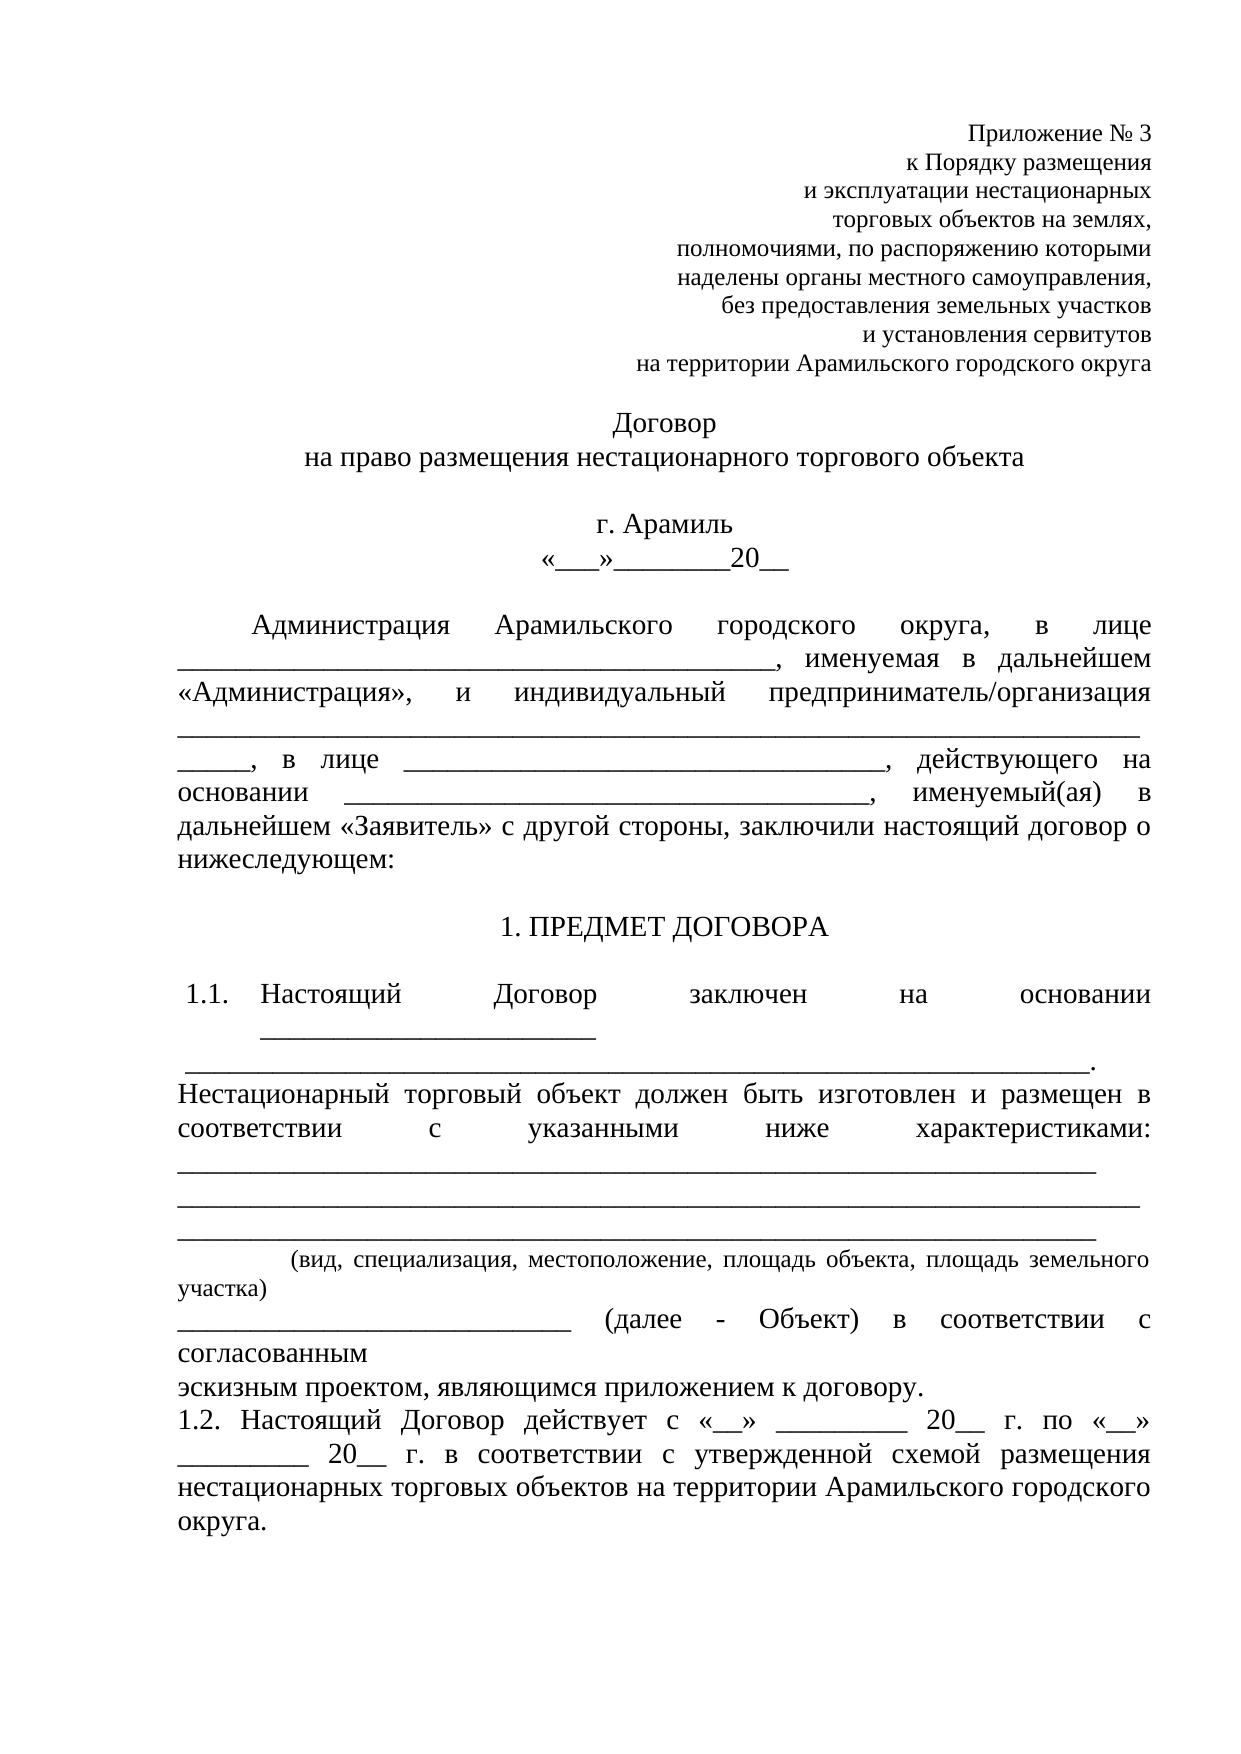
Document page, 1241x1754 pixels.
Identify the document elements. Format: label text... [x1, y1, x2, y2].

title и эксплуатации нестационарных [148, 176, 1152, 204]
text ______________________________________________________________. [185, 1043, 1152, 1076]
title на территории Арамильского городского округа [148, 348, 1152, 377]
text Приложение № 3 [177, 118, 1152, 147]
title без предоставления земельных участков [148, 291, 1152, 319]
title и установления сервитутов [148, 319, 1152, 348]
text эскизным проектом, являющимся приложением к договору. [177, 1369, 1152, 1402]
list Настоящий Договор заключен на основании _______________________ [185, 976, 1152, 1043]
text 1. ПРЕДМЕТ ДОГОВОРА [177, 909, 1152, 942]
title торговых объектов на землях, [148, 204, 1152, 233]
text ___________________________ (далее - Объект) в соответствии с согласованным [177, 1302, 1152, 1369]
text Договор [177, 406, 1152, 439]
text Администрация Арамильского городского округа, в лице _________________________________________, именуемая в дальнейшем «Администрация», и индивидуальный предприниматель/организация _______________________________________________________________________, в лице _________________________________, действующего на основании ____________________________________, именуемый(ая) в дальнейшем «Заявитель» с другой стороны, заключили настоящий договор о нижеследующем: [177, 607, 1152, 875]
title полномочиями, по распоряжению которыми [148, 233, 1152, 262]
text г. Арамиль «___»________20__ [177, 506, 1152, 573]
text (вид, специализация, местоположение, площадь объекта, площадь земельного участка) [177, 1244, 1152, 1302]
text 1.2. Настоящий Договор действует с «__» _________ 20__ г. по «__» _________ 20__ г. в соответствии с утвержденной схемой размещения нестационарных торговых объектов на территории Арамильского городского округа. [177, 1402, 1152, 1536]
text Нестационарный торговый объект должен быть изготовлен и размещен в соответствии с указанными ниже характеристиками: _______________________________________________________________ [177, 1076, 1152, 1177]
text _________________________________________________________________________________________________________________________________ [177, 1177, 1152, 1244]
title наделены органы местного самоуправления, [148, 262, 1152, 291]
title к Порядку размещения [148, 147, 1152, 176]
text на право размещения нестационарного торгового объекта [177, 439, 1152, 473]
